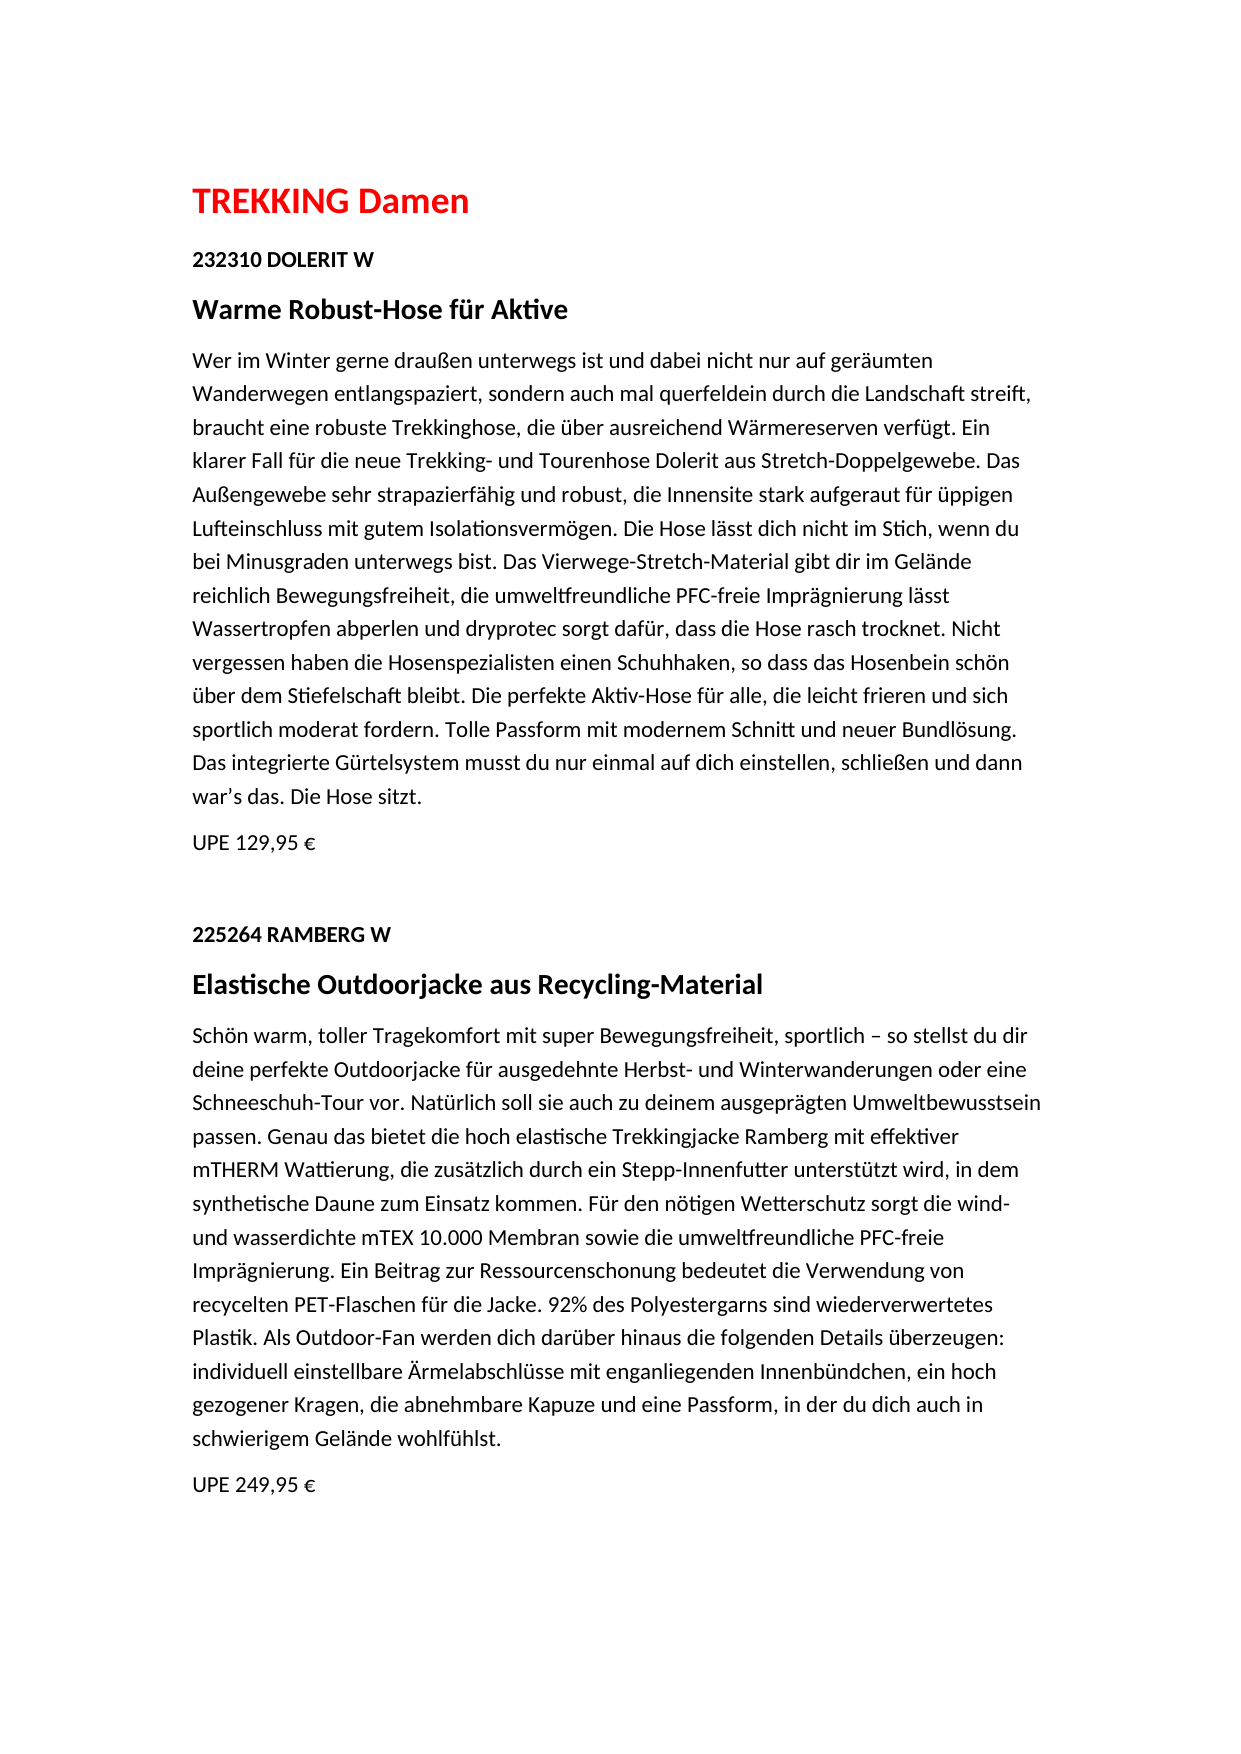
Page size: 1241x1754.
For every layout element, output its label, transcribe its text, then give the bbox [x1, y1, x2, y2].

text 225264 RAMBERG W [192, 920, 1043, 948]
text Wer im Winter gerne draußen unterwegs ist und dabei nicht nur auf geräumten Wanderwegen entlangspaziert, sondern auch mal querfeldein durch die Landschaft streift, braucht eine robuste Trekkinghose, die über ausreichend Wärmereserven verfügt. Ein klarer Fall für die neue Trekking- und Tourenhose Dolerit aus Stretch-Doppelgewebe. Das Außengewebe sehr strapazierfähig und robust, die Innensite stark aufgeraut für üppigen Lufteinschluss mit gutem Isolationsvermögen. Die Hose lässt dich nicht im Stich, wenn du bei Minusgraden unterwegs bist. Das Vierwege-Stretch-Material gibt dir im Gelände reichlich Bewegungsfreiheit, die umweltfreundliche PFC-freie Imprägnierung lässt Wassertropfen abperlen und dryprotec sorgt dafür, dass die Hose rasch trocknet. Nicht vergessen haben die Hosenspezialisten einen Schuhhaken, so dass das Hosenbein schön über dem Stiefelschaft bleibt. Die perfekte Aktiv-Hose für alle, die leicht frieren und sich sportlich moderat fordern. Tolle Passform mit modernem Schnitt und neuer Bundlösung. Das integrierte Gürtelsystem musst du nur einmal auf dich einstellen, schließen und dann war’s das. Die Hose sitzt. [192, 346, 1043, 810]
text 232310 DOLERIT W [192, 245, 1043, 273]
text Schön warm, toller Tragekomfort mit super Bewegungsfreiheit, sportlich – so stellst du dir deine perfekte Outdoorjacke für ausgedehnte Herbst- und Winterwanderungen oder eine Schneeschuh-Tour vor. Natürlich soll sie auch zu deinem ausgeprägten Umweltbewusstsein passen. Genau das bietet die hoch elastische Trekkingjacke Ramberg mit effektiver mTHERM Wattierung, die zusätzlich durch ein Stepp-Innenfutter unterstützt wird, in dem synthetische Daune zum Einsatz kommen. Für den nötigen Wetterschutz sorgt die wind- und wasserdichte mTEX 10.000 Membran sowie die umweltfreundliche PFC-freie Imprägnierung. Ein Beitrag zur Ressourcenschonung bedeutet die Verwendung von recycelten PET-Flaschen für die Jacke. 92% des Polyestergarns sind wiederverwertetes Plastik. Als Outdoor-Fan werden dich darüber hinaus die folgenden Details überzeugen: individuell einstellbare Ärmelabschlüsse mit enganliegenden Innenbündchen, ein hoch gezogener Kragen, die abnehmbare Kapuze und eine Passform, in der du dich auch in schwierigem Gelände wohlfühlst. [192, 1021, 1043, 1452]
text Warme Robust-Hose für Aktive [192, 291, 1043, 326]
text Elastische Outdoorjacke aus Recycling-Material [192, 966, 1043, 1002]
text TREKKING Damen [192, 177, 1043, 223]
text UPE 249,95 € [192, 1470, 1043, 1498]
text UPE 129,95 € [192, 828, 1043, 856]
